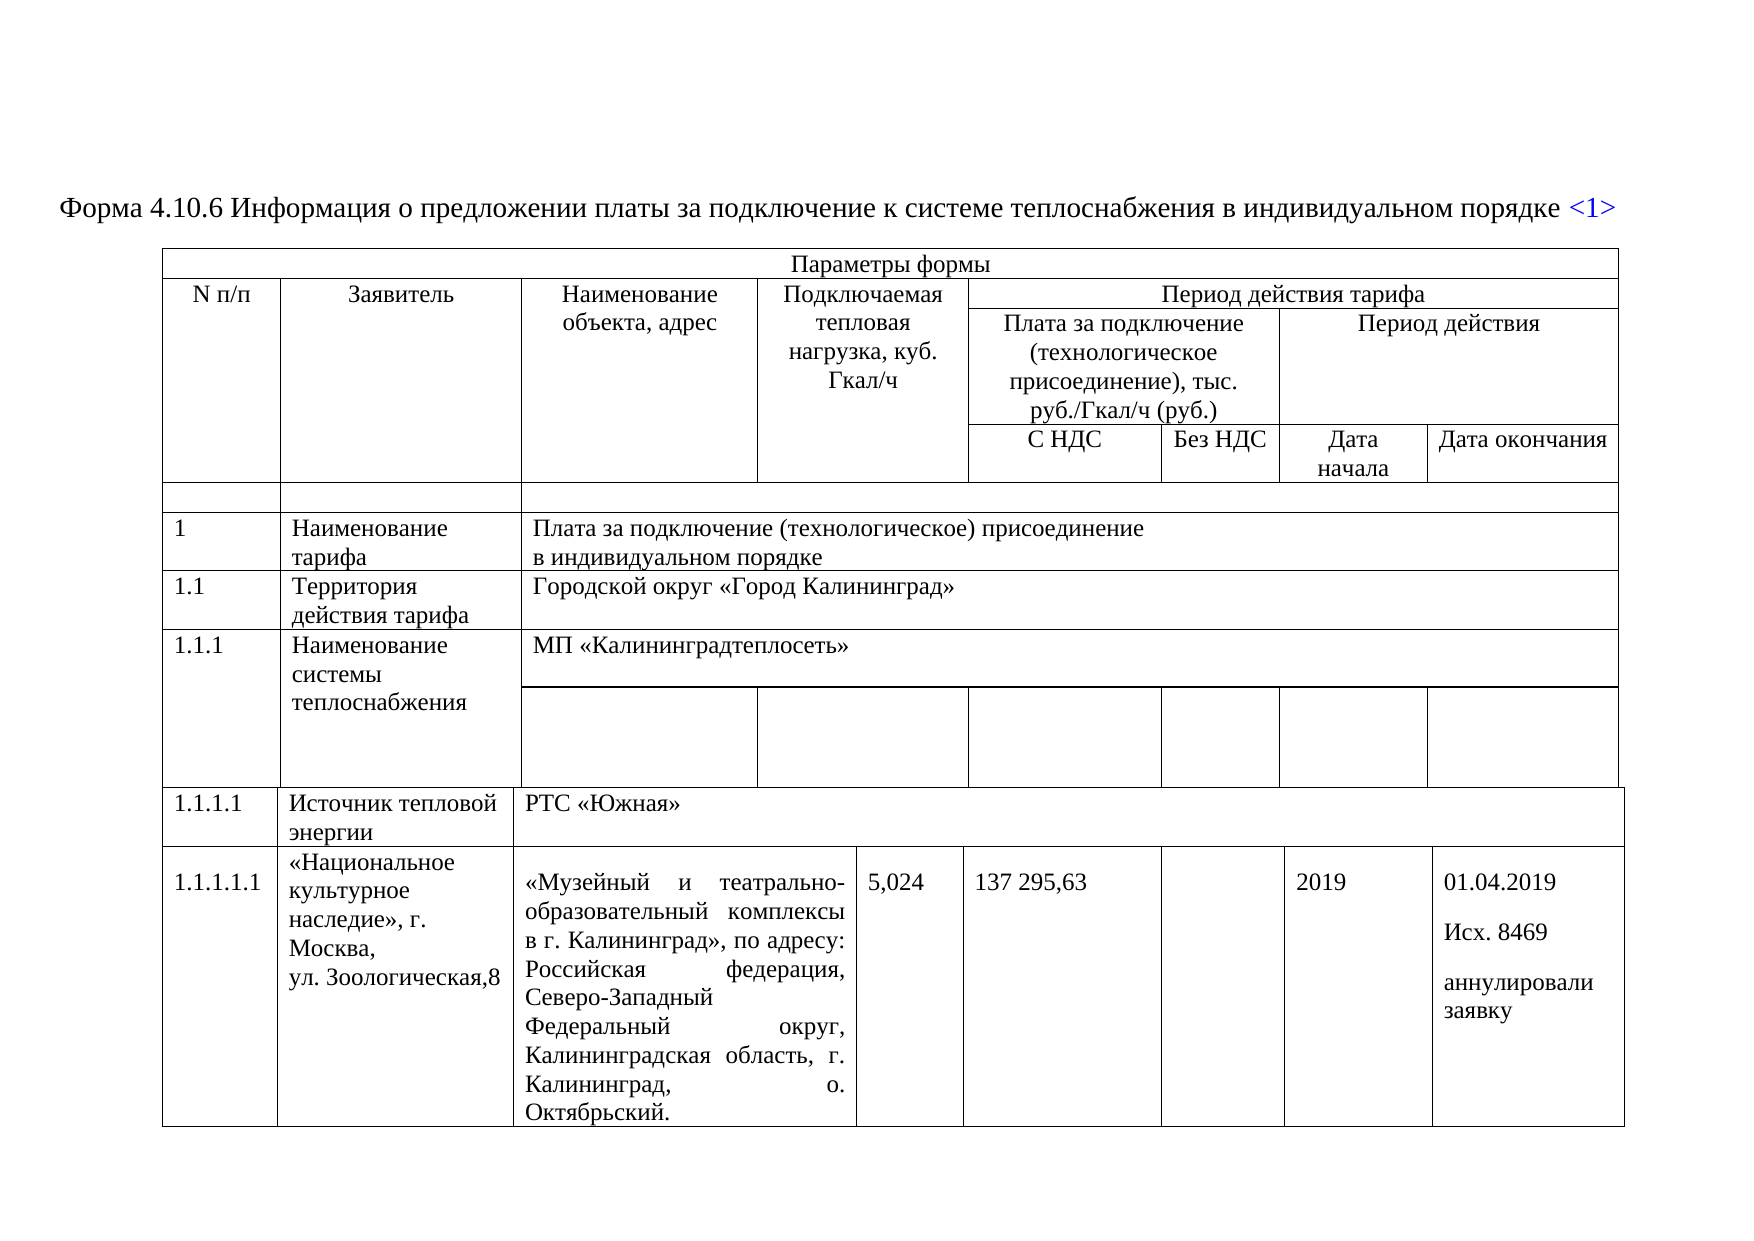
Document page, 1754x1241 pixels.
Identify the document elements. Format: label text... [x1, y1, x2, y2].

table_cell МП «Калининградтеплосеть» [522, 630, 1618, 686]
table_cell «Музейный и театрально-образовательный комплексы в г. Калининград», по адресу: Российская федерация, Северо-Западный Федеральный округ, Калининградская область, г. Калининград, о. Октябрьский. [514, 847, 856, 1126]
table_cell [281, 483, 521, 512]
table_cell 2019 [1285, 847, 1432, 1126]
table_cell [1428, 688, 1618, 787]
table_cell [1162, 688, 1279, 787]
table_cell [758, 688, 968, 787]
table_cell Городской округ «Город Калининград» [522, 571, 1618, 629]
table_cell С НДС [969, 425, 1161, 482]
table_cell 1.1 [163, 571, 280, 629]
table_cell [522, 688, 757, 787]
table_cell [522, 483, 1618, 512]
text Форма 4.10.6 Информация о предложении платы за подключение к системе теплоснабжения в индивидуальном порядке <1> [59, 190, 1695, 224]
table_cell Без НДС [1162, 425, 1279, 482]
table_cell Наименование тарифа [281, 513, 521, 570]
table_cell Территория действия тарифа [281, 571, 521, 629]
table_cell Период действия [1280, 309, 1618, 423]
table_cell 1.1.1.1.1 [163, 847, 277, 1126]
table_cell 01.04.2019 Исх. 8469 аннулировали заявку [1433, 847, 1624, 1126]
table_cell Заявитель [281, 279, 521, 482]
table_cell 1.1.1 [163, 630, 280, 787]
table_cell Источник тепловой энергии [278, 788, 513, 846]
table_cell 137 295,63 [964, 847, 1161, 1126]
table_cell «Национальное культурное наследие», г. Москва, ул. Зоологическая,8 [278, 847, 513, 1126]
table_cell [969, 688, 1161, 787]
table_cell 1 [163, 513, 280, 570]
table_cell [1162, 847, 1284, 1126]
table_header Параметры формы [163, 249, 1618, 278]
table_cell Наименование объекта, адрес [522, 279, 757, 482]
table_cell 5,024 [857, 847, 963, 1126]
table_cell Наименование системы теплоснабжения [281, 630, 521, 787]
table_cell Дата начала [1280, 425, 1427, 482]
table_cell РТС «Южная» [514, 788, 1624, 846]
table_cell Плата за подключение (технологическое) присоединение в индивидуальном порядке [522, 513, 1618, 570]
table_cell Подключаемая тепловая нагрузка, куб. Гкал/ч [758, 279, 968, 482]
table_cell [163, 483, 280, 512]
table_cell Дата окончания [1428, 425, 1618, 482]
table_cell 1.1.1.1 [163, 788, 277, 846]
table_cell Период действия тарифа [969, 279, 1618, 307]
table_cell Плата за подключение (технологическое присоединение), тыс. руб./Гкал/ч (руб.) [969, 309, 1279, 423]
table_cell [1280, 688, 1427, 787]
table_cell N п/п [163, 279, 280, 482]
